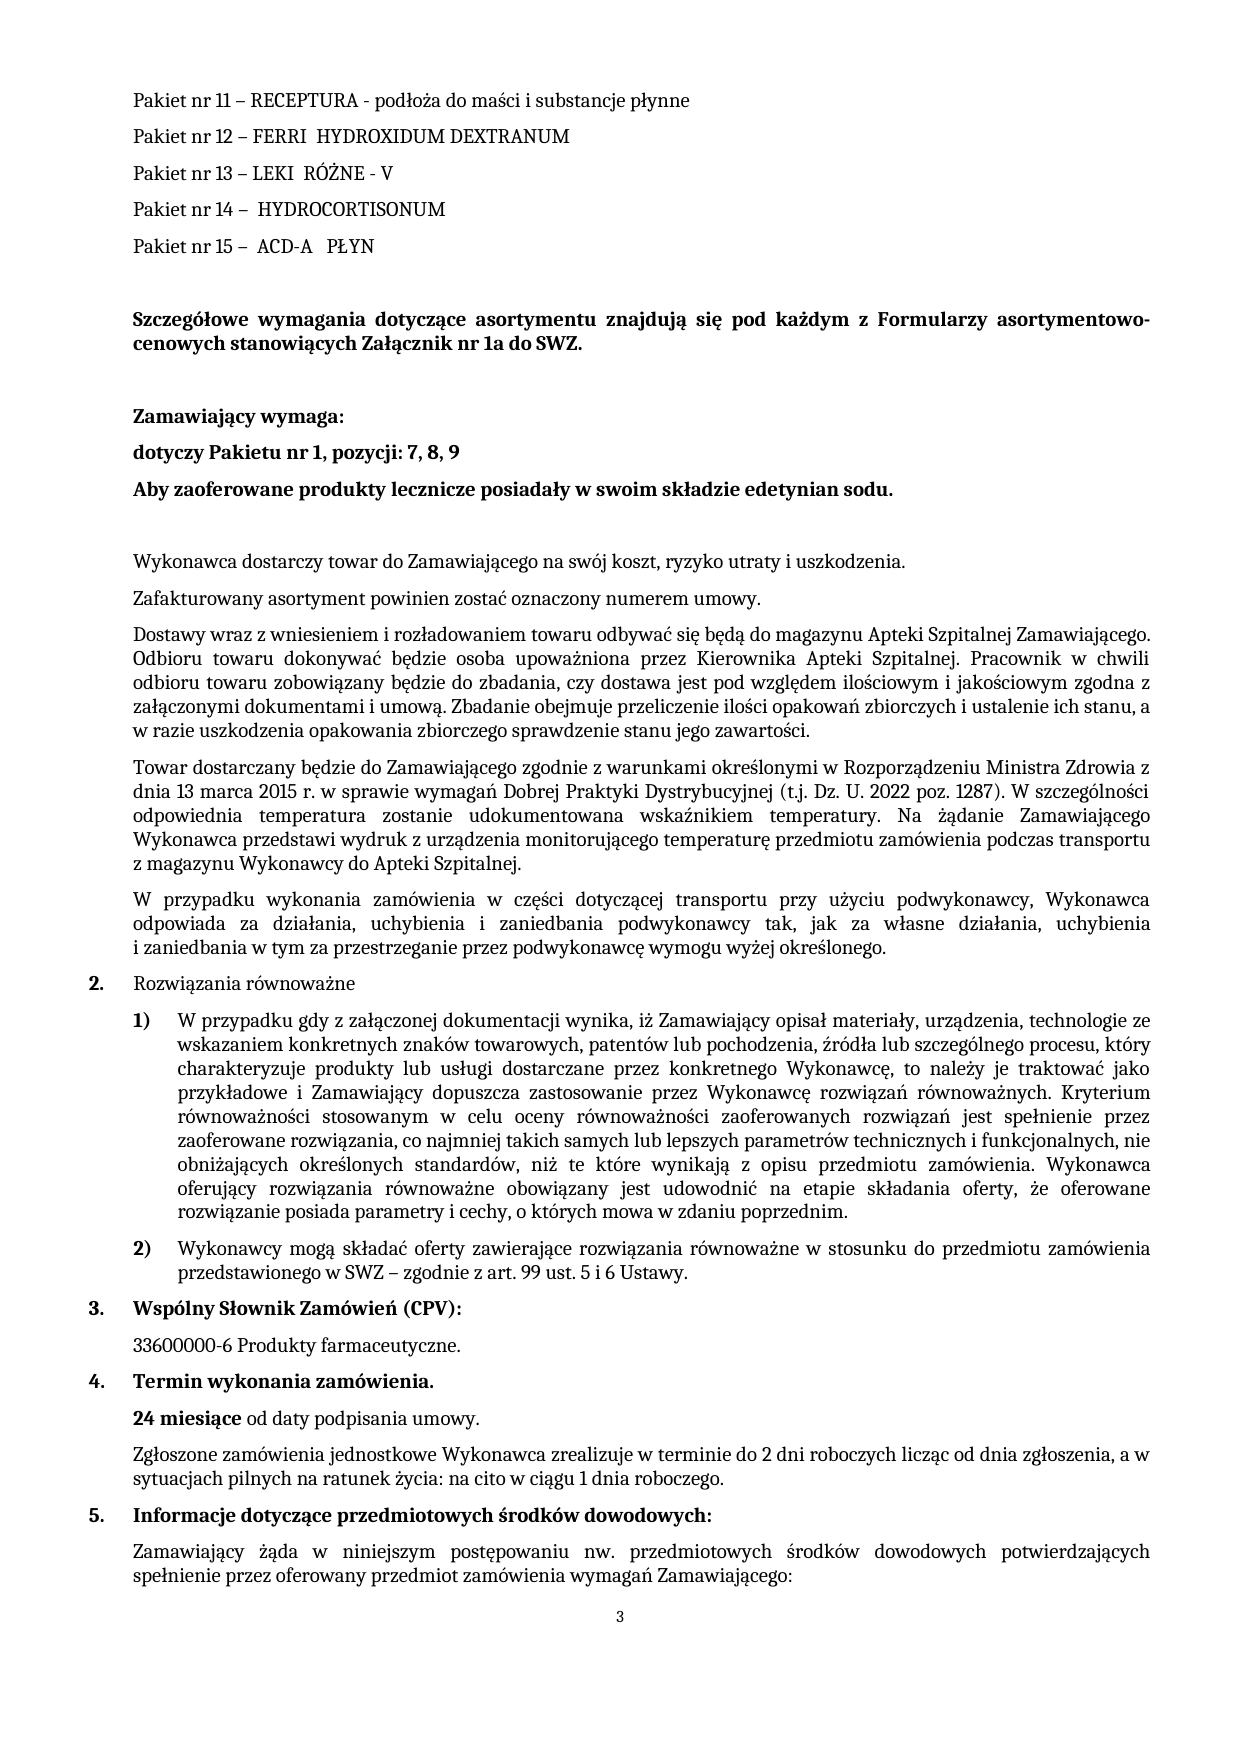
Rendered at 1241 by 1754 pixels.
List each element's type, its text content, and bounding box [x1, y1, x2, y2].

list Informacje dotyczące przedmiotowych środków dowodowych: [89, 1503, 1152, 1527]
text 24 miesiące od daty podpisania umowy. [133, 1406, 1152, 1430]
text W przypadku wykonania zamówienia w części dotyczącej transportu przy użyciu podwykonawcy, Wykonawca odpowiada za działania, uchybienia i zaniedbania podwykonawcy tak, jak za własne działania, uchybienia i zaniedbania w tym za przestrzeganie przez podwykonawcę wymogu wyżej określonego. [133, 888, 1152, 959]
text Zgłoszone zamówienia jednostkowe Wykonawca zrealizuje w terminie do 2 dni roboczych licząc od dnia zgłoszenia, a w sytuacjach pilnych na ratunek życia: na cito w ciągu 1 dnia roboczego. [133, 1443, 1152, 1491]
text Zafakturowany asortyment powinien zostać oznaczony numerem umowy. [133, 587, 1152, 611]
text Towar dostarczany będzie do Zamawiającego zgodnie z warunkami określonymi w Rozporządzeniu Ministra Zdrowia z dnia 13 marca 2015 r. w sprawie wymagań Dobrej Praktyki Dystrybucyjnej (t.j. Dz. U. 2022 poz. 1287). W szczególności odpowiednia temperatura zostanie udokumentowana wskaźnikiem temperatury. Na żądanie Zamawiającego Wykonawca przedstawi wydruk z urządzenia monitorującego temperaturę przedmiotu zamówienia podczas transportu z magazynu Wykonawcy do Apteki Szpitalnej. [133, 755, 1152, 875]
text 33600000-6 Produkty farmaceutyczne. [133, 1333, 1152, 1357]
text Zamawiający żąda w niniejszym postępowaniu nw. przedmiotowych środków dowodowych potwierdzających spełnienie przez oferowany przedmiot zamówienia wymagań Zamawiającego: [133, 1540, 1152, 1588]
text Pakiet nr 14 – HYDROCORTISONUM [133, 198, 1152, 222]
text Pakiet nr 13 – LEKI RÓŻNE - V [133, 162, 1152, 186]
list Termin wykonania zamówienia. [89, 1370, 1152, 1394]
text dotyczy Pakietu nr 1, pozycji: 7, 8, 9 [133, 441, 1152, 465]
text Pakiet nr 11 – RECEPTURA - podłoża do maści i substancje płynne [133, 89, 1152, 113]
list Wspólny Słownik Zamówień (CPV): [89, 1297, 1152, 1321]
text Dostawy wraz z wniesieniem i rozładowaniem towaru odbywać się będą do magazynu Apteki Szpitalnej Zamawiającego. Odbioru towaru dokonywać będzie osoba upoważniona przez Kierownika Apteki Szpitalnej. Pracownik w chwili odbioru towaru zobowiązany będzie do zbadania, czy dostawa jest pod względem ilościowym i jakościowym zgodna z załączonymi dokumentami i umową. Zbadanie obejmuje przeliczenie ilości opakowań zbiorczych i ustalenie ich stanu, a w razie uszkodzenia opakowania zbiorczego sprawdzenie stanu jego zawartości. [133, 623, 1152, 743]
text Wykonawca dostarczy towar do Zamawiającego na swój koszt, ryzyko utraty i uszkodzenia. [133, 550, 1152, 574]
list Rozwiązania równoważne [89, 972, 1152, 996]
text Szczegółowe wymagania dotyczące asortymentu znajdują się pod każdym z Formularzy asortymentowo-cenowych stanowiących Załącznik nr 1a do SWZ. [133, 307, 1152, 355]
list W przypadku gdy z załączonej dokumentacji wynika, iż Zamawiający opisał materiały, urządzenia, technologie ze wskazaniem konkretnych znaków towarowych, patentów lub pochodzenia, źródła lub szczególnego procesu, który charakteryzuje produkty lub usługi dostarczane przez konkretnego Wykonawcę, to należy je traktować jako przykładowe i Zamawiający dopuszcza zastosowanie przez Wykonawcę rozwiązań równoważnych. Kryterium równoważności stosowanym w celu oceny równoważności zaoferowanych rozwiązań jest spełnienie przez zaoferowane rozwiązania, co najmniej takich samych lub lepszych parametrów technicznych i funkcjonalnych, nie obniżających określonych standardów, niż te które wynikają z opisu przedmiotu zamówienia. Wykonawca oferujący rozwiązania równoważne obowiązany jest udowodnić na etapie składania oferty, że oferowane rozwiązanie posiada parametry i cechy, o których mowa w zdaniu poprzednim. [133, 1008, 1152, 1224]
text Pakiet nr 15 – ACD-A PŁYN [133, 234, 1152, 258]
list Wykonawcy mogą składać oferty zawierające rozwiązania równoważne w stosunku do przedmiotu zamówienia przedstawionego w SWZ – zgodnie z art. 99 ust. 5 i 6 Ustawy. [133, 1237, 1152, 1284]
text Pakiet nr 12 – FERRI HYDROXIDUM DEXTRANUM [133, 125, 1152, 149]
text Aby zaoferowane produkty lecznicze posiadały w swoim składzie edetynian sodu. [133, 477, 1152, 501]
text Zamawiający wymaga: [133, 404, 1152, 428]
